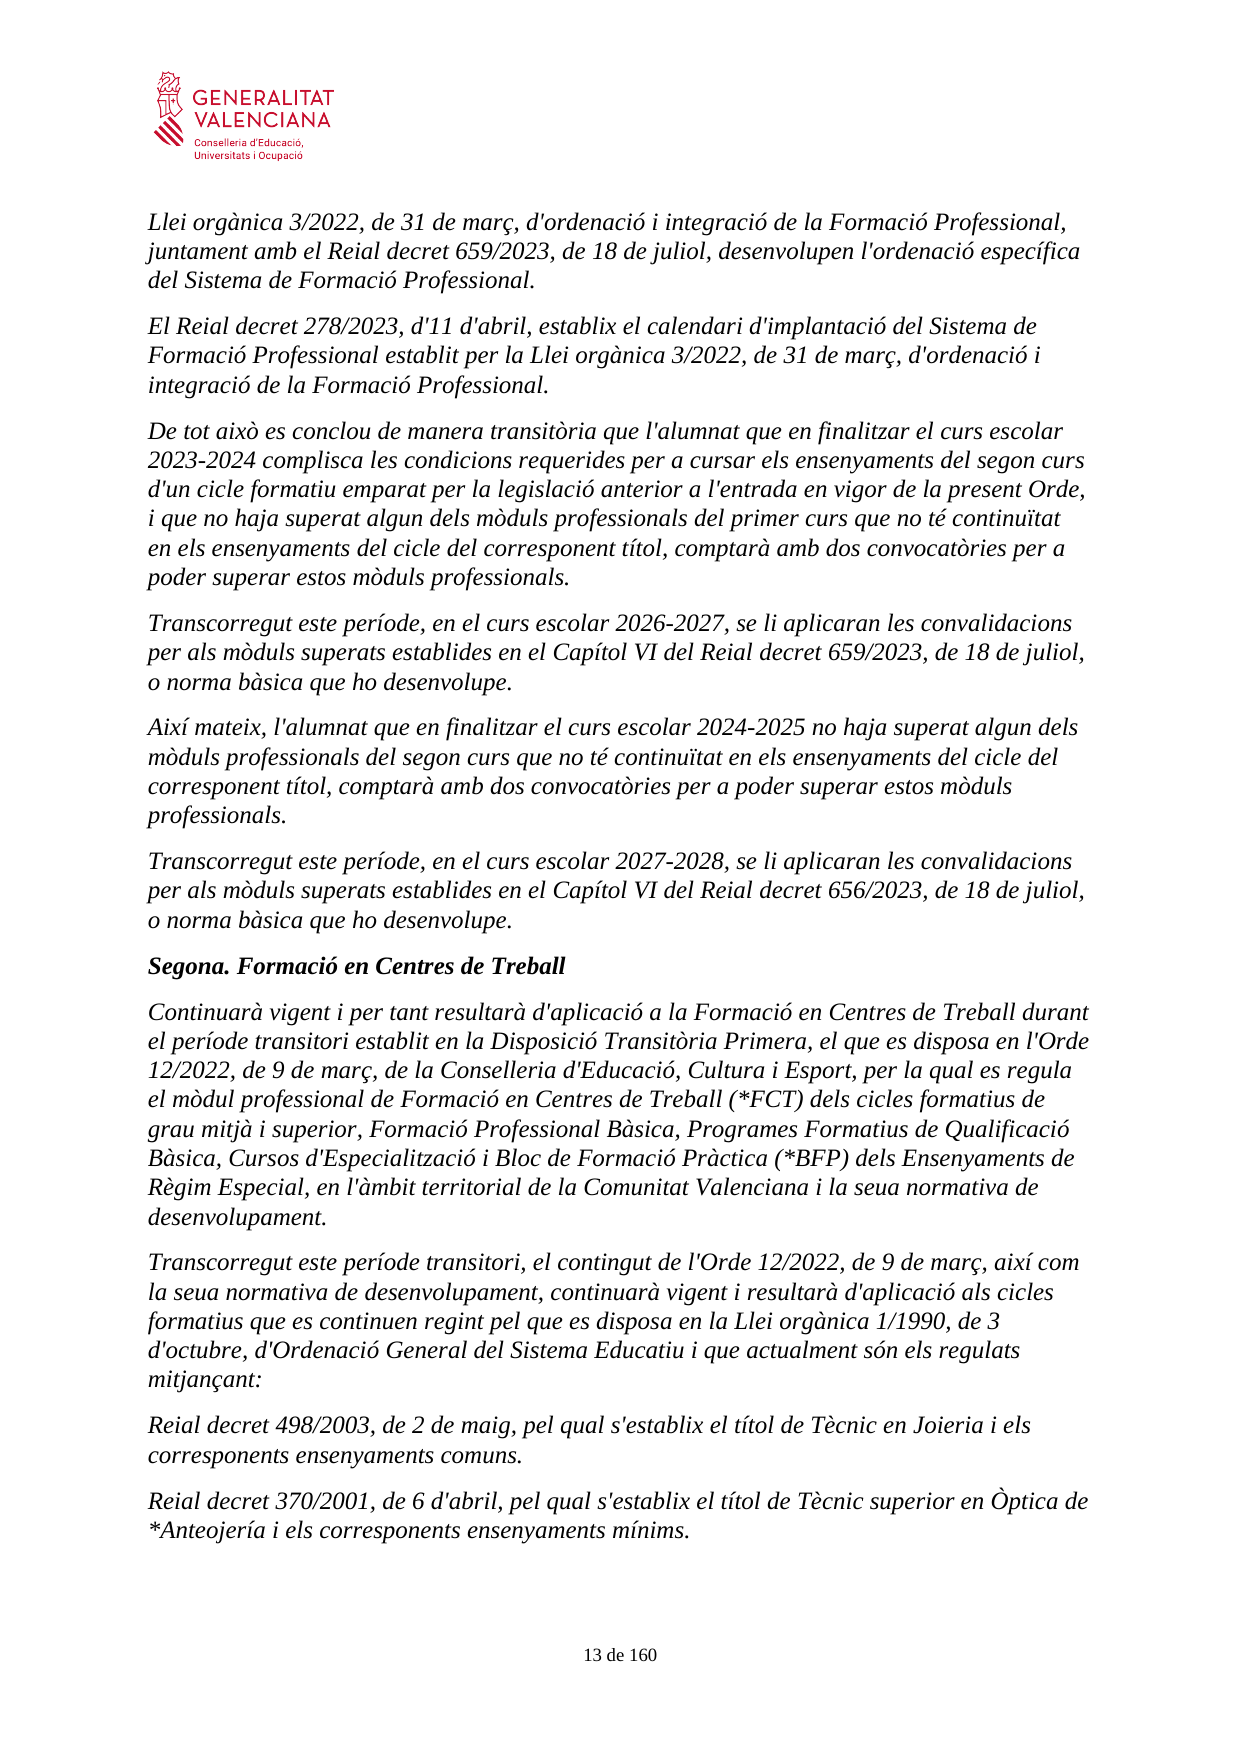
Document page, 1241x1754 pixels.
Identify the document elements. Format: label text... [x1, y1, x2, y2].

text Continuarà vigent i per tant resultarà d'aplicació a la Formació en Centres de Treball durant el període transitori establit en la Disposició Transitòria Primera, el que es disposa en l'Orde 12/2022, de 9 de març, de la Conselleria d'Educació, Cultura i Esport, per la qual es regula el mòdul professional de Formació en Centres de Treball (*FCT) dels cicles formatius de grau mitjà i superior, Formació Professional Bàsica, Programes Formatius de Qualificació Bàsica, Cursos d'Especialització i Bloc de Formació Pràctica (*BFP) dels Ensenyaments de Règim Especial, en l'àmbit territorial de la Comunitat Valenciana i la seua normativa de desenvolupament. [148, 997, 1092, 1230]
text De tot això es conclou de manera transitòria que l'alumnat que en finalitzar el curs escolar 2023-2024 complisca les condicions requerides per a cursar els ensenyaments del segon curs d'un cicle formatiu emparat per la legislació anterior a l'entrada en vigor de la present Orde, i que no haja superat algun dels mòduls professionals del primer curs que no té continuïtat en els ensenyaments del cicle del corresponent títol, comptarà amb dos convocatòries per a poder superar estos mòduls professionals. [148, 416, 1092, 591]
text El Reial decret 278/2023, d'11 d'abril, establix el calendari d'implantació del Sistema de Formació Professional establit per la Llei orgànica 3/2022, de 31 de març, d'ordenació i integració de la Formació Professional. [148, 311, 1092, 398]
text Reial decret 370/2001, de 6 d'abril, pel qual s'establix el títol de Tècnic superior en Òptica de *Anteojería i els corresponents ensenyaments mínims. [148, 1486, 1092, 1544]
text Transcorregut este període, en el curs escolar 2026-2027, se li aplicaran les convalidacions per als mòduls superats establides en el Capítol VI del Reial decret 659/2023, de 18 de juliol, o norma bàsica que ho desenvolupe. [148, 608, 1092, 695]
text Llei orgànica 3/2022, de 31 de març, d'ordenació i integració de la Formació Professional, juntament amb el Reial decret 659/2023, de 18 de juliol, desenvolupen l'ordenació específica del Sistema de Formació Professional. [148, 207, 1092, 294]
text Transcorregut este període transitori, el contingut de l'Orde 12/2022, de 9 de març, així com la seua normativa de desenvolupament, continuarà vigent i resultarà d'aplicació als cicles formatius que es continuen regint pel que es disposa en la Llei orgànica 1/1990, de 3 d'octubre, d'Ordenació General del Sistema Educatiu i que actualment són els regulats mitjançant: [148, 1247, 1092, 1393]
text Reial decret 498/2003, de 2 de maig, pel qual s'establix el títol de Tècnic en Joieria i els corresponents ensenyaments comuns. [148, 1411, 1092, 1468]
text Segona. Formació en Centres de Treball [148, 951, 1092, 979]
text Transcorregut este període, en el curs escolar 2027-2028, se li aplicaran les convalidacions per als mòduls superats establides en el Capítol VI del Reial decret 656/2023, de 18 de juliol, o norma bàsica que ho desenvolupe. [148, 846, 1092, 933]
picture [147, 63, 343, 170]
text Així mateix, l'alumnat que en finalitzar el curs escolar 2024-2025 no haja superat algun dels mòduls professionals del segon curs que no té continuïtat en els ensenyaments del cicle del corresponent títol, comptarà amb dos convocatòries per a poder superar estos mòduls professionals. [148, 712, 1092, 829]
